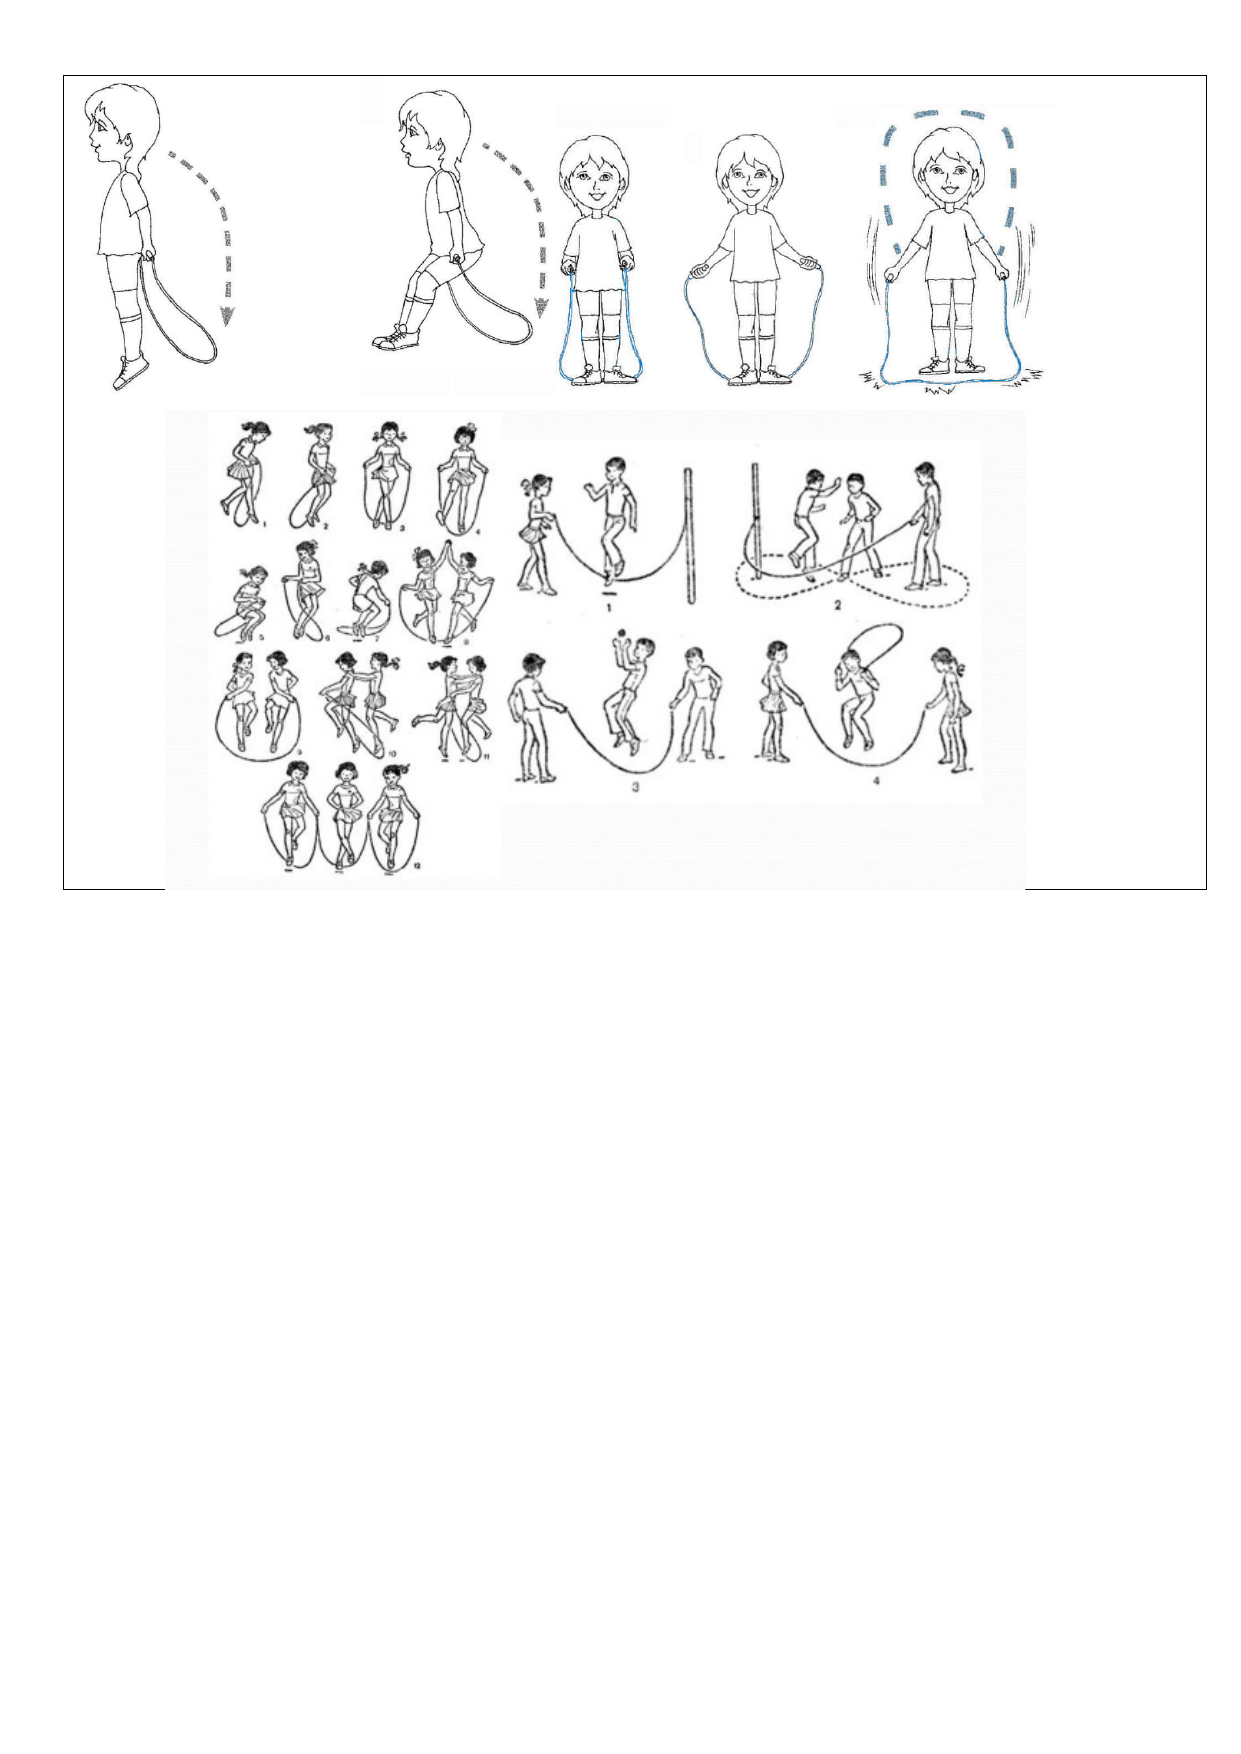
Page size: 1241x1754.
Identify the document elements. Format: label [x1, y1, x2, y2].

picture [75, 76, 1055, 395]
table_header [64, 76, 1206, 889]
picture [165, 410, 1026, 890]
